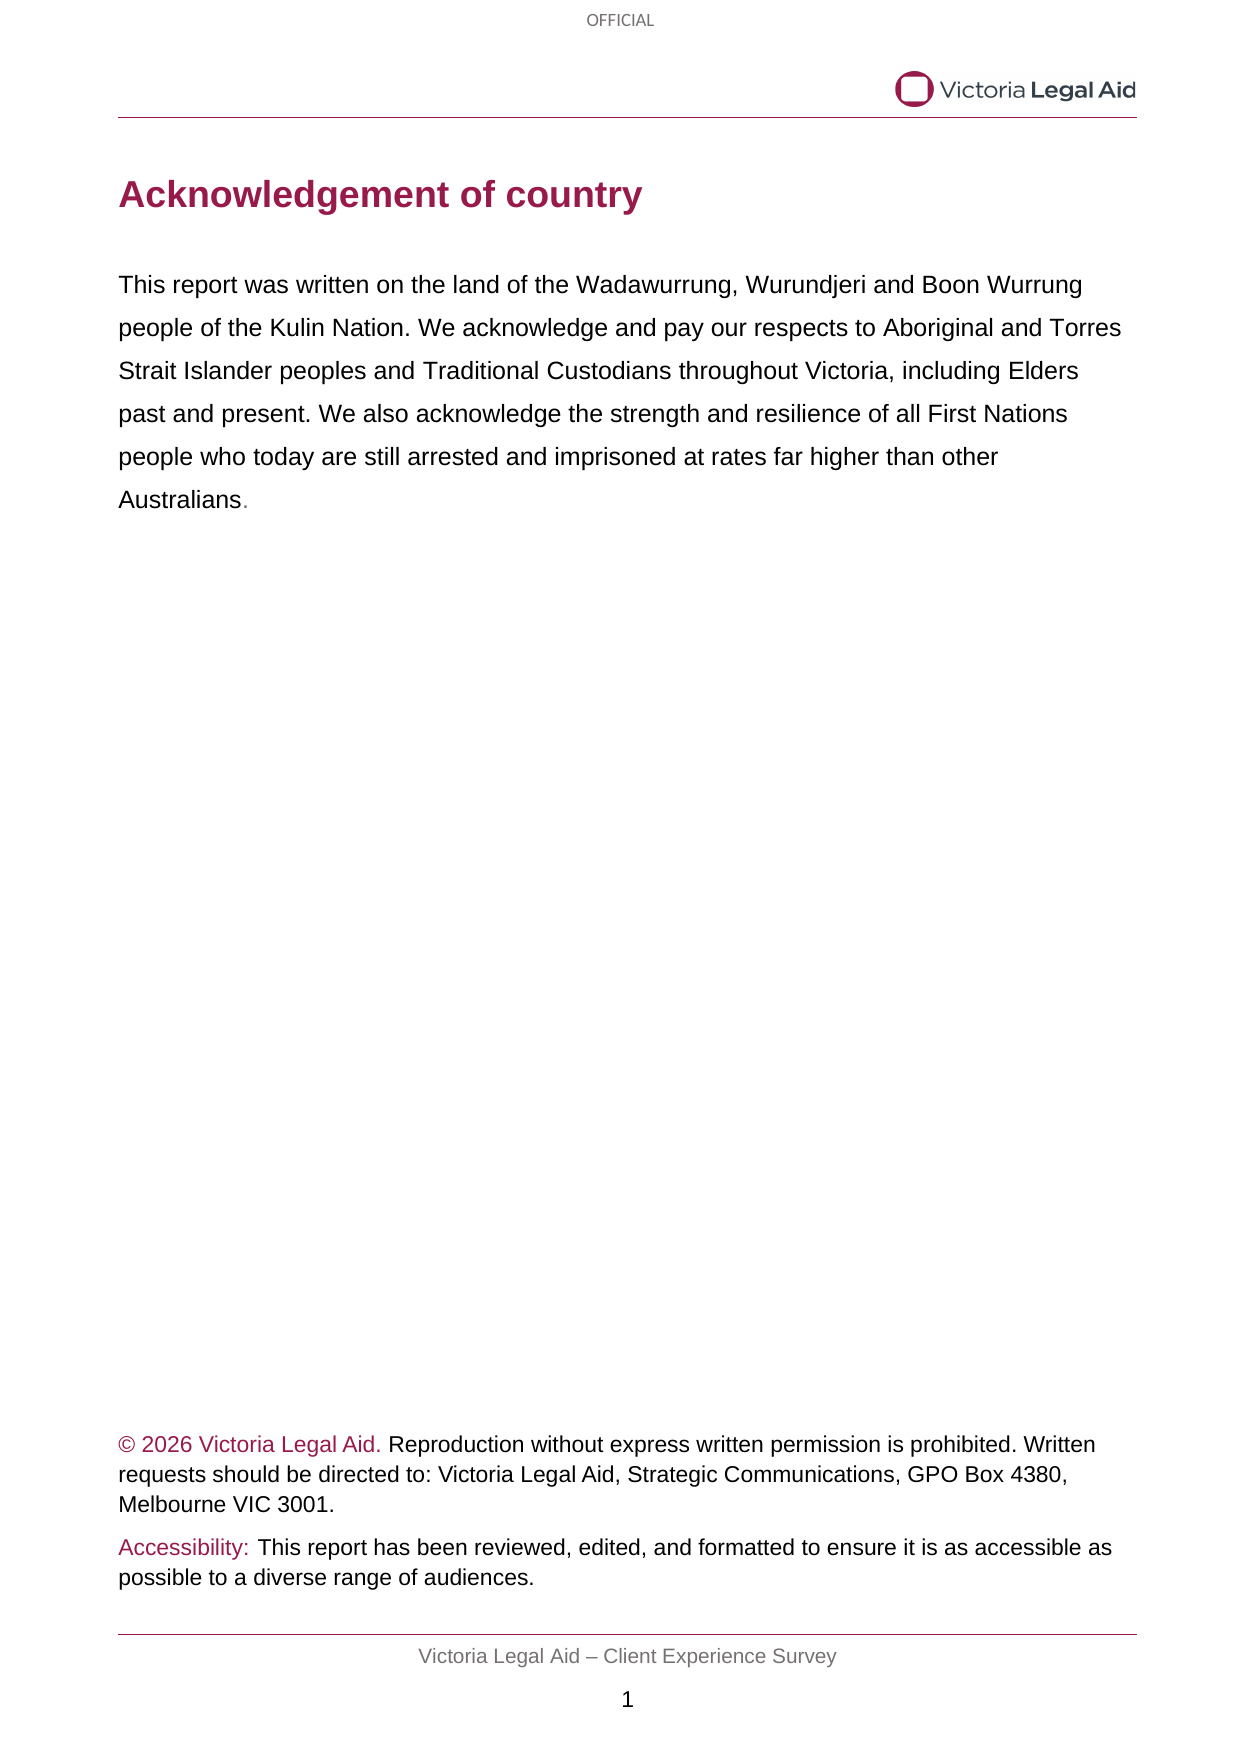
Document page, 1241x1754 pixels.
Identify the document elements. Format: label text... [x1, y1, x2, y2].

text © 2022 Victoria Legal Aid. Reproduction without express written permission is prohibited. Written requests should be directed to: Victoria Legal Aid, Strategic Communications, GPO Box 4380, Melbourne VIC 3001. [118, 1431, 1137, 1518]
text Accessibility: This report has been reviewed, edited, and formatted to ensure it is as accessible as possible to a diverse range of audiences. [118, 1534, 1137, 1591]
text This report was written on the land of the Wadawurrung, Wurundjeri and Boon Wurrung people of the Kulin Nation. We acknowledge and pay our respects to Aboriginal and Torres Strait Islander peoples and Traditional Custodians throughout Victoria, including Elders past and present. We also acknowledge the strength and resilience of all First Nations people who today are still arrested and imprisoned at rates far higher than other Australians. [118, 269, 1137, 514]
subtitle Acknowledgement of country [118, 173, 1137, 216]
picture [895, 71, 1135, 107]
